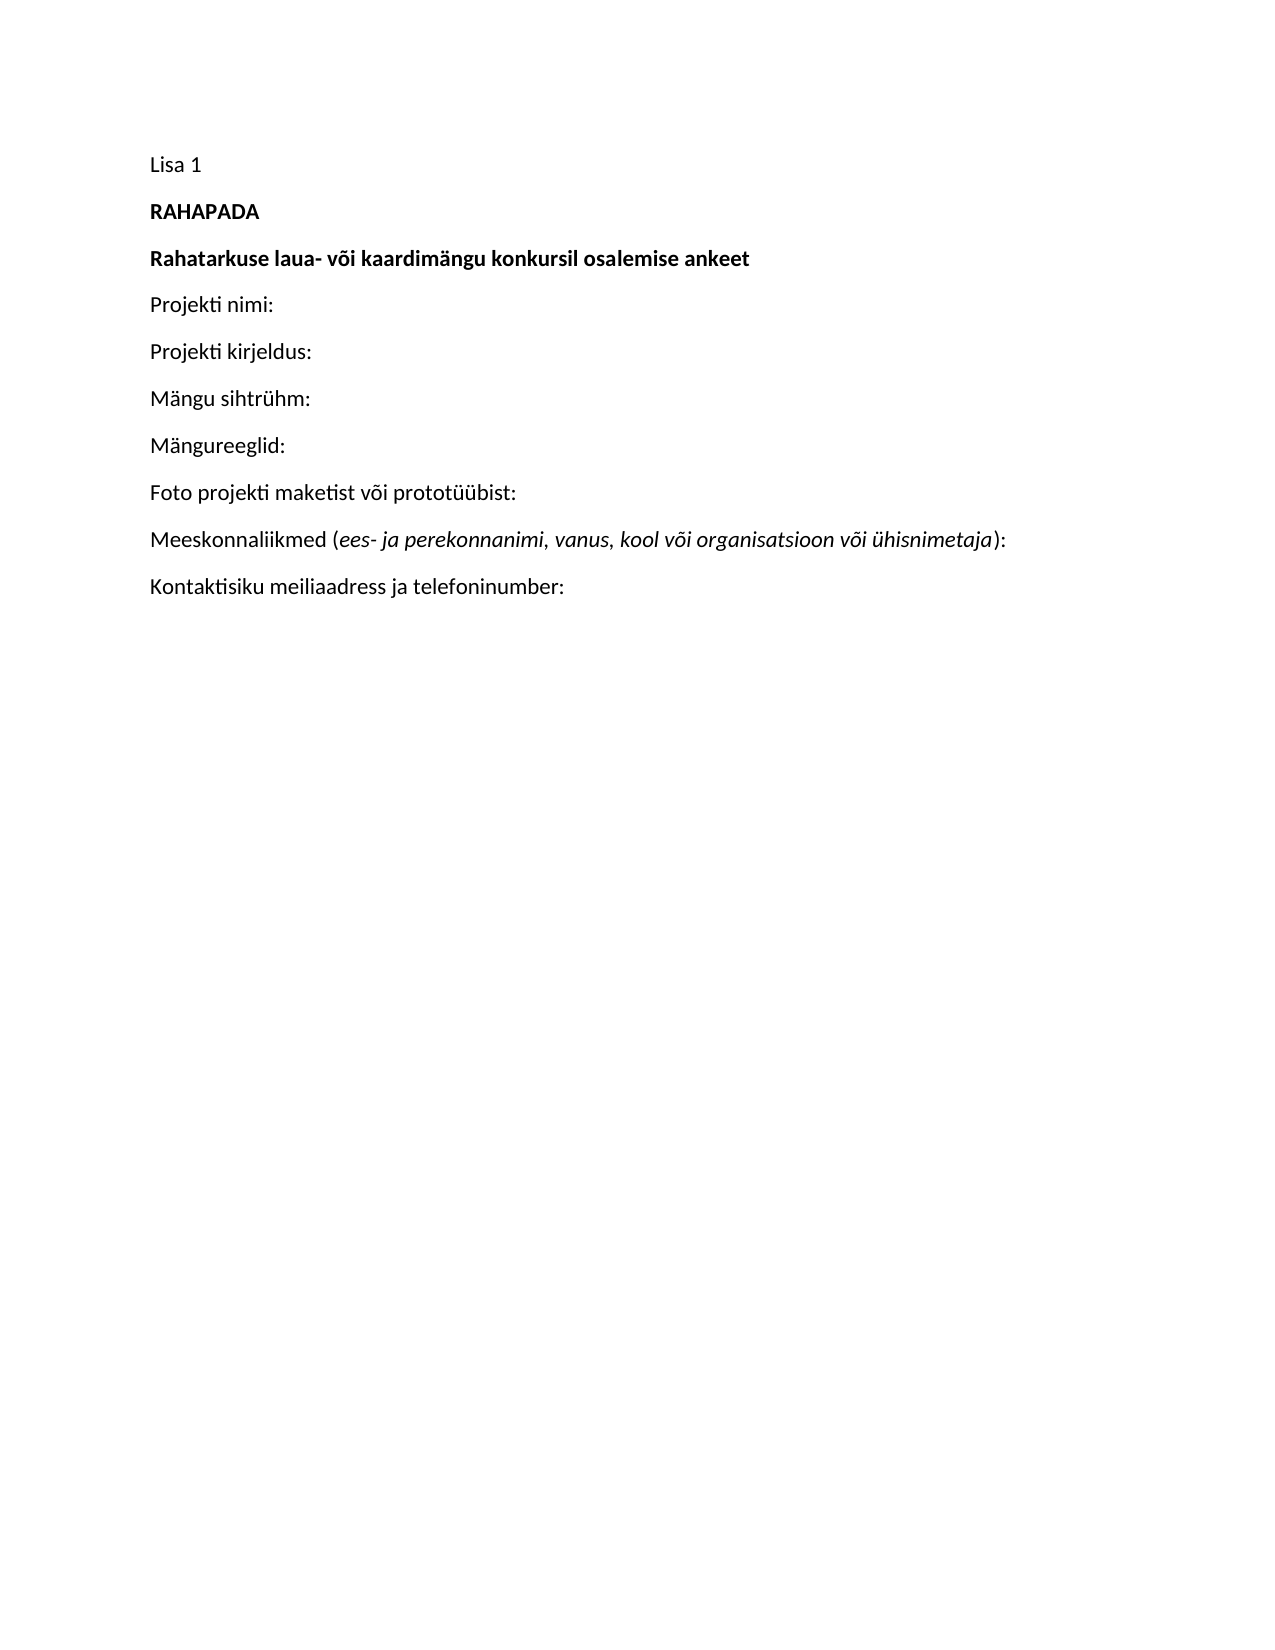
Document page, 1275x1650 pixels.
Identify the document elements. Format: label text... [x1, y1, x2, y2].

text Projekti nimi: [150, 291, 1125, 319]
text Mängureeglid: [150, 431, 1125, 459]
text Kontaktisiku meiliaadress ja telefoninumber: [150, 572, 1125, 600]
text Rahatarkuse laua- või kaardimängu konkursil osalemise ankeet [150, 244, 1125, 272]
text Meeskonnaliikmed (ees- ja perekonnanimi, vanus, kool või organisatsioon või ühisnimetaja): [150, 525, 1125, 553]
text Mängu sihtrühm: [150, 384, 1125, 412]
text Lisa 1 [150, 150, 1125, 178]
text Projekti kirjeldus: [150, 337, 1125, 366]
text RAHAPADA [150, 197, 1125, 225]
text Foto projekti maketist või prototüübist: [150, 478, 1125, 506]
